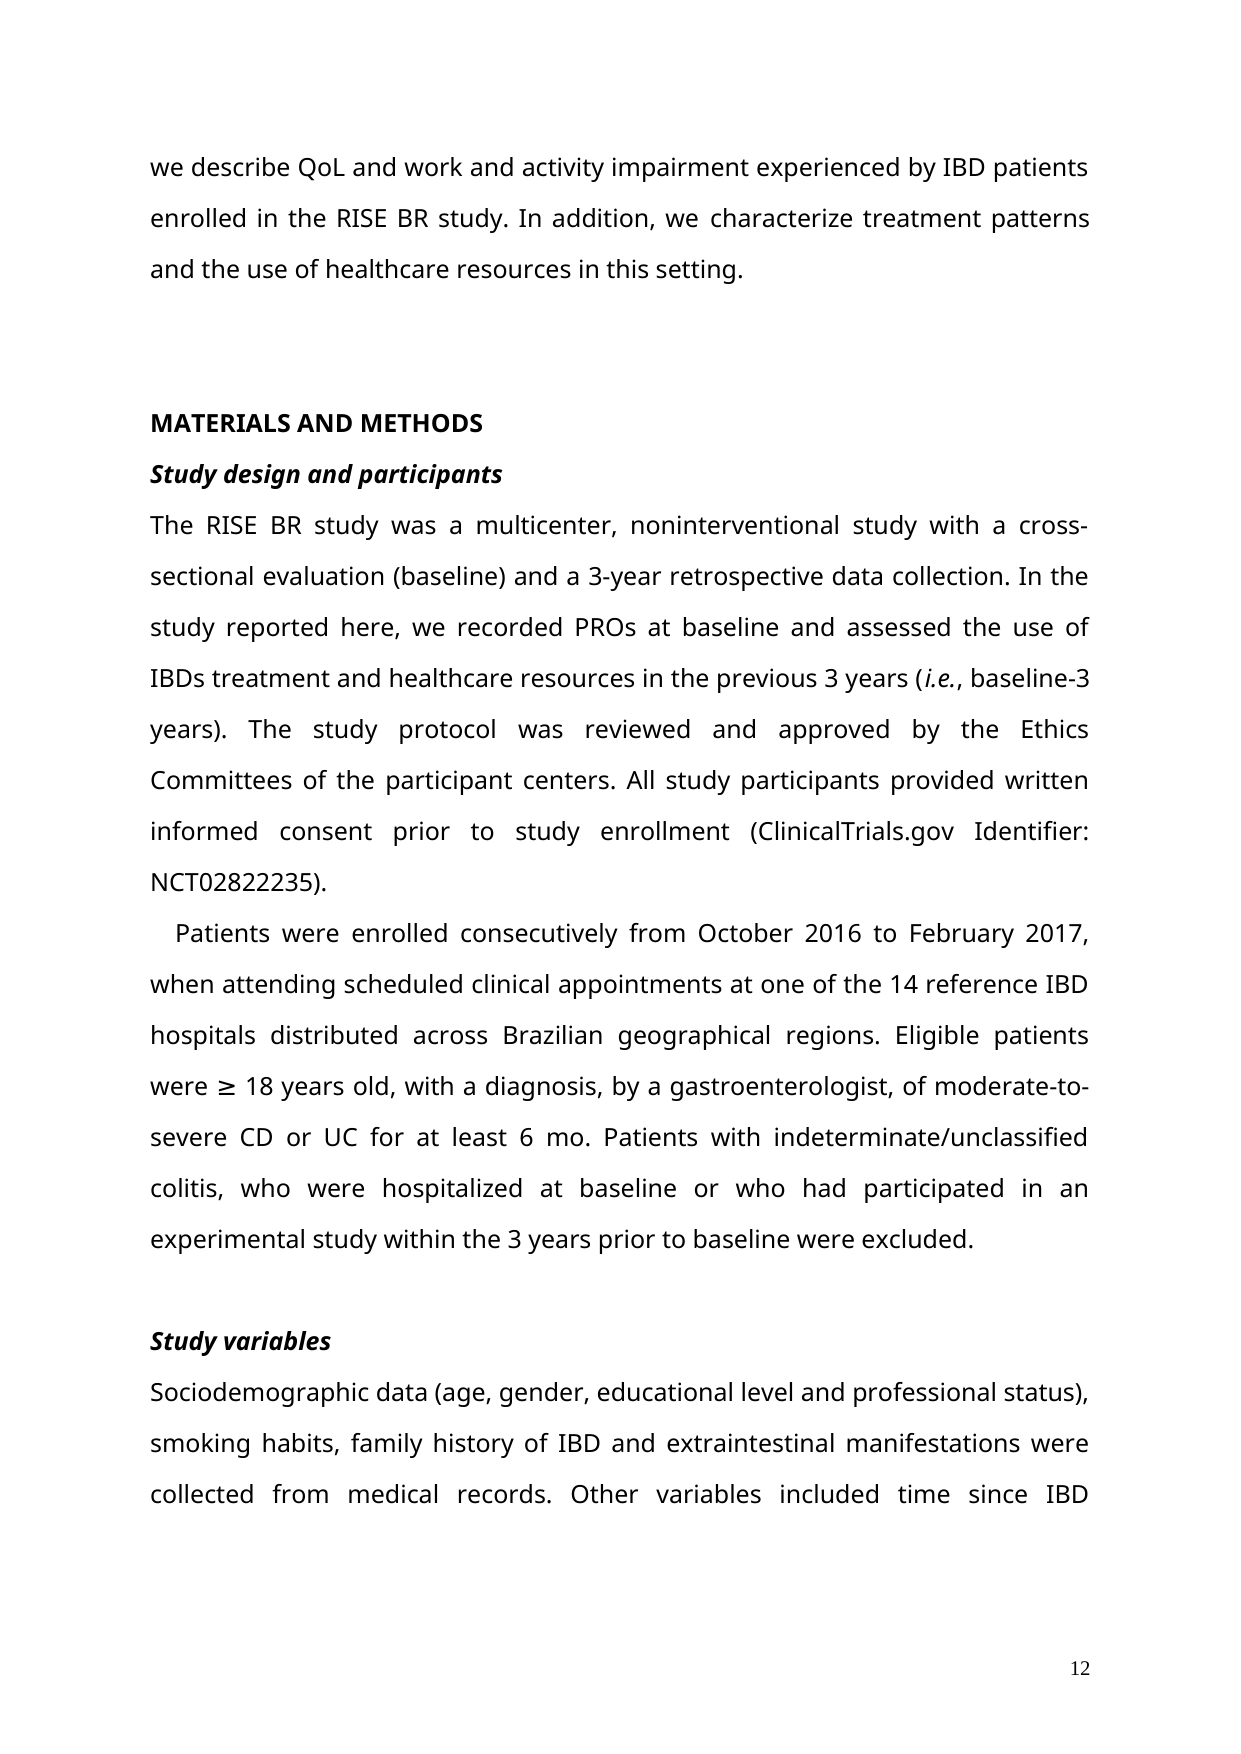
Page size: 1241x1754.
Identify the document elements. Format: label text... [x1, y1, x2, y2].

subtitle Study variables [150, 1324, 1090, 1358]
subtitle MATERIALS AND METHODS [150, 405, 1090, 439]
subtitle Study design and participants [150, 456, 1090, 490]
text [150, 1375, 1090, 1511]
text Patients were enrolled consecutively from October 2016 to February 2017, when attending scheduled clinical appointments at one of the 14 reference IBD hospitals distributed across Brazilian geographical regions. Eligible patients were ≥ 18 years old, with a diagnosis, by a gastroenterologist, of moderate-to-severe CD or UC for at least 6 mo. Patients with indeterminate/unclassified colitis, who were hospitalized at baseline or who had participated in an experimental study within the 3 years prior to baseline were excluded. [150, 916, 1090, 1256]
text The RISE BR study was a multicenter, noninterventional study with a cross-sectional evaluation (baseline) and a 3-year retrospective data collection. In the study reported here, we recorded PROs at baseline and assessed the use of IBDs treatment and healthcare resources in the previous 3 years (i.e., baseline-3 years). The study protocol was reviewed and approved by the Ethics Committees of the participant centers. All study participants provided written informed consent prior to study enrollment (ClinicalTrials.gov Identifier: NCT02822235). [150, 507, 1090, 899]
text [150, 150, 1090, 286]
